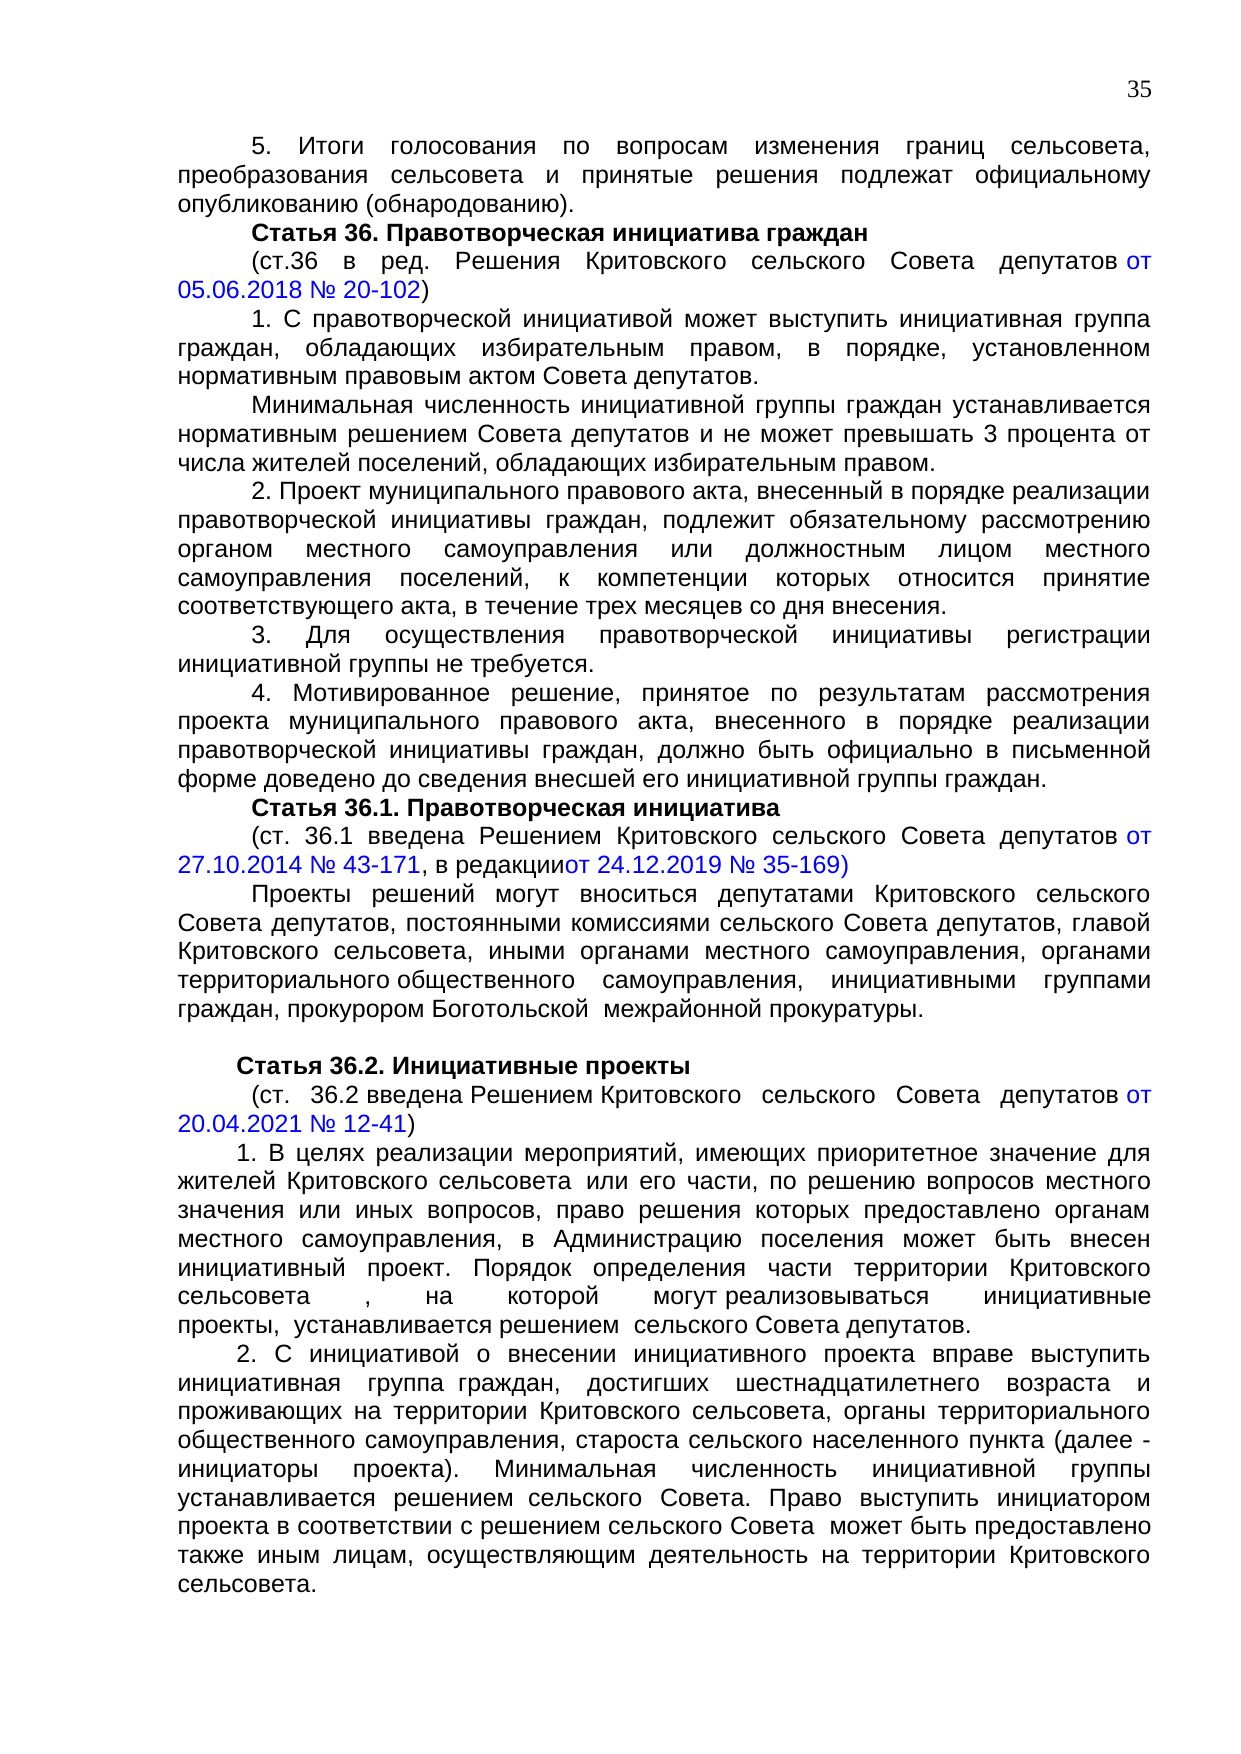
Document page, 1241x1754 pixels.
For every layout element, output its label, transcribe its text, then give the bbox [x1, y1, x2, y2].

text 2. Проект муниципального правового акта, внесенный в порядке реализации правотворческой инициативы граждан, подлежит обязательному рассмотрению органом местного самоуправления или должностным лицом местного самоуправления поселений, к компетенции которых относится принятие соответствующего акта, в течение трех месяцев со дня внесения. [177, 476, 1152, 620]
text 5. Итоги голосования по вопросам изменения границ сельсовета, преобразования сельсовета и принятые решения подлежат официальному опубликованию (обнародованию). [177, 131, 1152, 217]
text Проекты решений могут вноситься депутатами Критовского сельского Совета депутатов, постоянными комиссиями сельского Совета депутатов, главой Критовского сельсовета, иными органами местного самоуправления, органами территориального общественного самоуправления, инициативными группами граждан, прокурором Боготольской межрайонной прокуратуры. [177, 879, 1152, 1022]
text 3. Для осуществления правотворческой инициативы регистрации инициативной группы не требуется. [177, 620, 1152, 677]
text 1. В целях реализации мероприятий, имеющих приоритетное значение для жителей Критовского сельсовета или его части, по решению вопросов местного значения или иных вопросов, право решения которых предоставлено органам местного самоуправления, в Администрацию поселения может быть внесен инициативный проект. Порядок определения части территории Критовского сельсовета , на которой могут реализовываться инициативные проекты, устанавливается решением сельского Совета депутатов. [177, 1137, 1152, 1339]
text 1. С правотворческой инициативой может выступить инициативная группа граждан, обладающих избирательным правом, в порядке, установленном нормативным правовым актом Совета депутатов. [177, 304, 1152, 390]
text Минимальная численность инициативной группы граждан устанавливается нормативным решением Совета депутатов и не может превышать 3 процента от числа жителей поселений, обладающих избирательным правом. [177, 390, 1152, 476]
text 4. Мотивированное решение, принятое по результатам рассмотрения проекта муниципального правового акта, внесенного в порядке реализации правотворческой инициативы граждан, должно быть официально в письменной форме доведено до сведения внесшей его инициативной группы граждан. [177, 677, 1152, 792]
text 2. С инициативой о внесении инициативного проекта вправе выступить инициативная группа граждан, достигших шестнадцатилетнего возраста и проживающих на территории Критовского сельсовета, органы территориального общественного самоуправления, староста сельского населенного пункта (далее - инициаторы проекта). Минимальная численность инициативной группы устанавливается решением сельского Совета. Право выступить инициатором проекта в соответствии с решением сельского Совета может быть предоставлено также иным лицам, осуществляющим деятельность на территории Критовского сельсовета. [177, 1339, 1152, 1597]
text (ст. 36.1 введена Решением Критовского сельского Совета депутатов от 27.10.2014 № 43-171, в редакцииот 24.12.2019 № 35-169) [177, 821, 1152, 879]
text Статья 36.1. Правотворческая инициатива [177, 792, 1152, 821]
text Статья 36. Правотворческая инициатива граждан [177, 217, 1152, 246]
text (ст.36 в ред. Решения Критовского сельского Совета депутатов от 05.06.2018 № 20-102) [177, 246, 1152, 304]
text Статья 36.2. Инициативные проекты [177, 1051, 1152, 1080]
text (ст. 36.2 введена Решением Критовского сельского Совета депутатов от 20.04.2021 № 12-41) [177, 1080, 1152, 1137]
